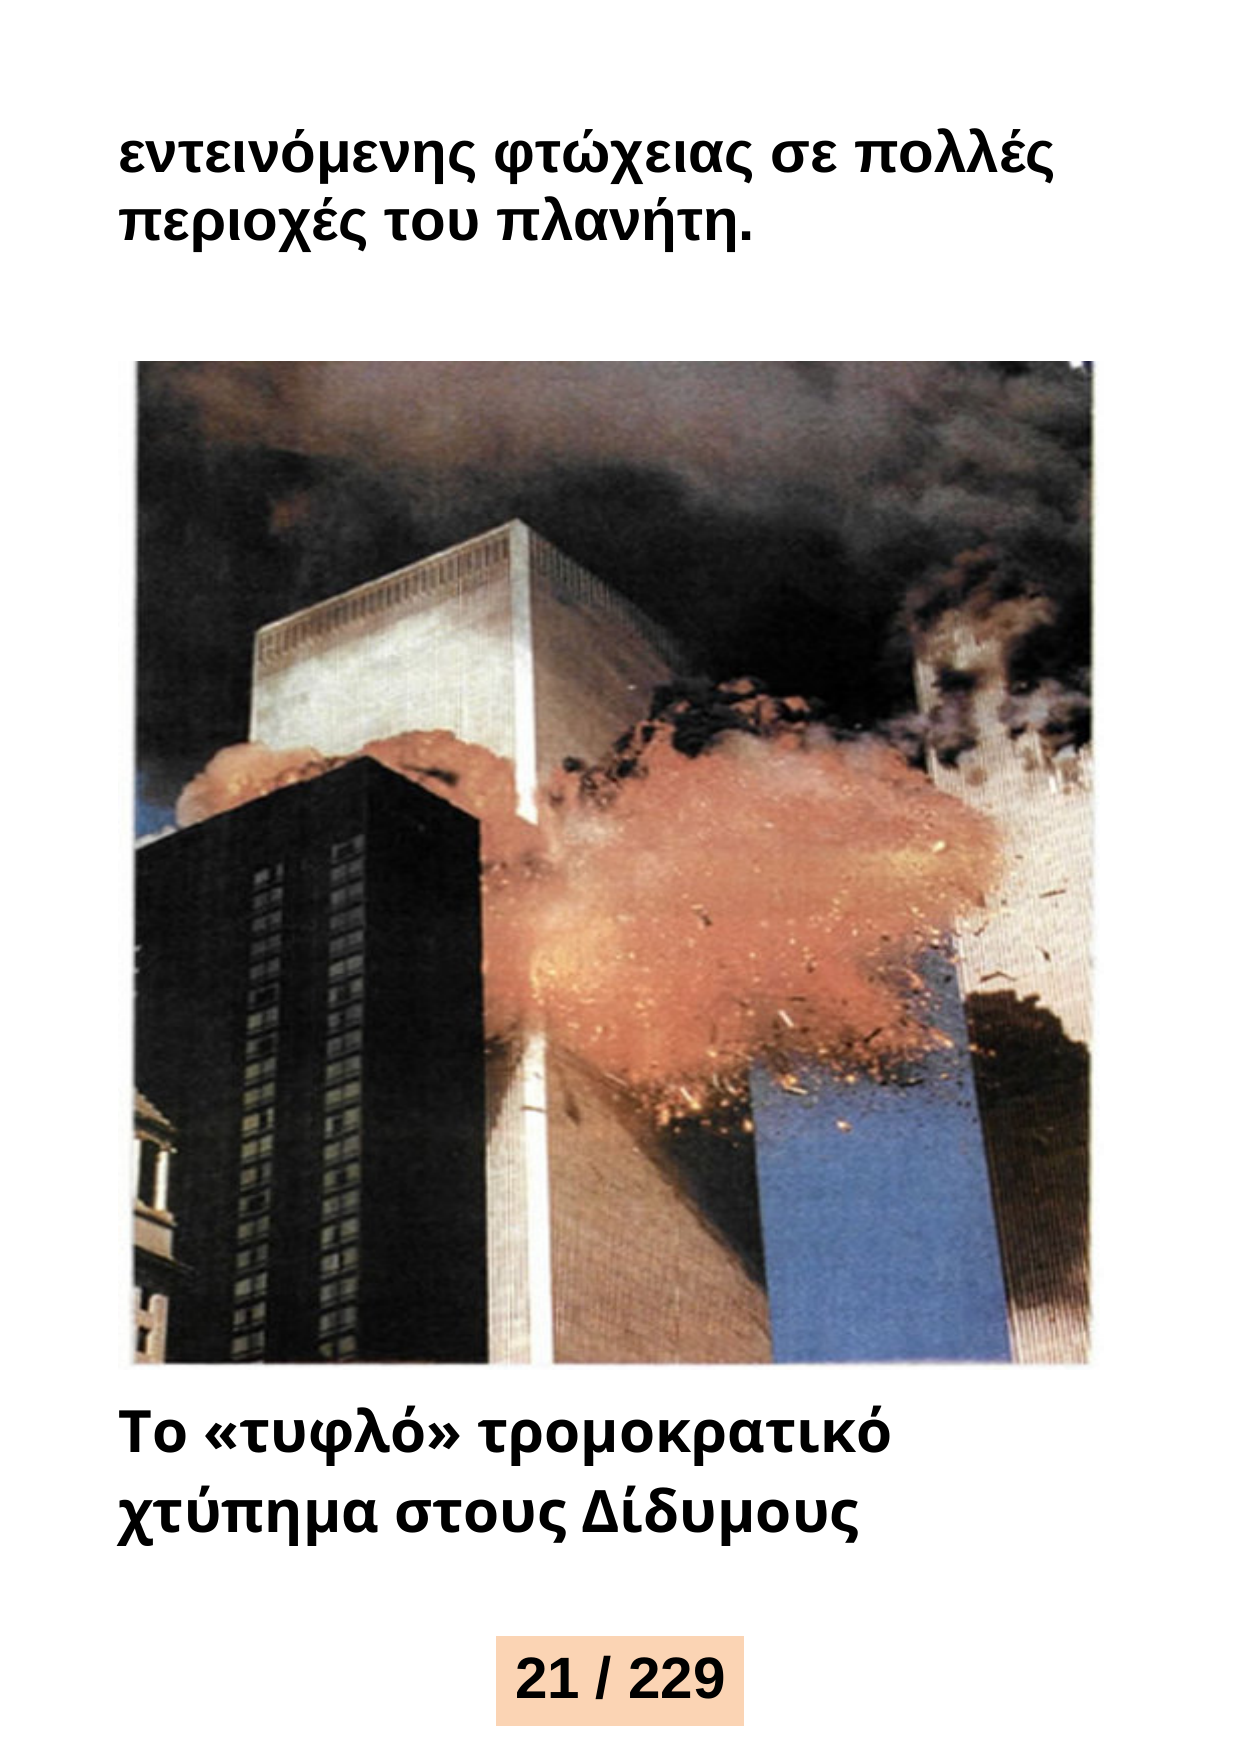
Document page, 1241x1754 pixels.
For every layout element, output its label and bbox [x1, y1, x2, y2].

text [118, 118, 1122, 252]
picture [118, 361, 1104, 1370]
text [118, 1390, 1122, 1549]
